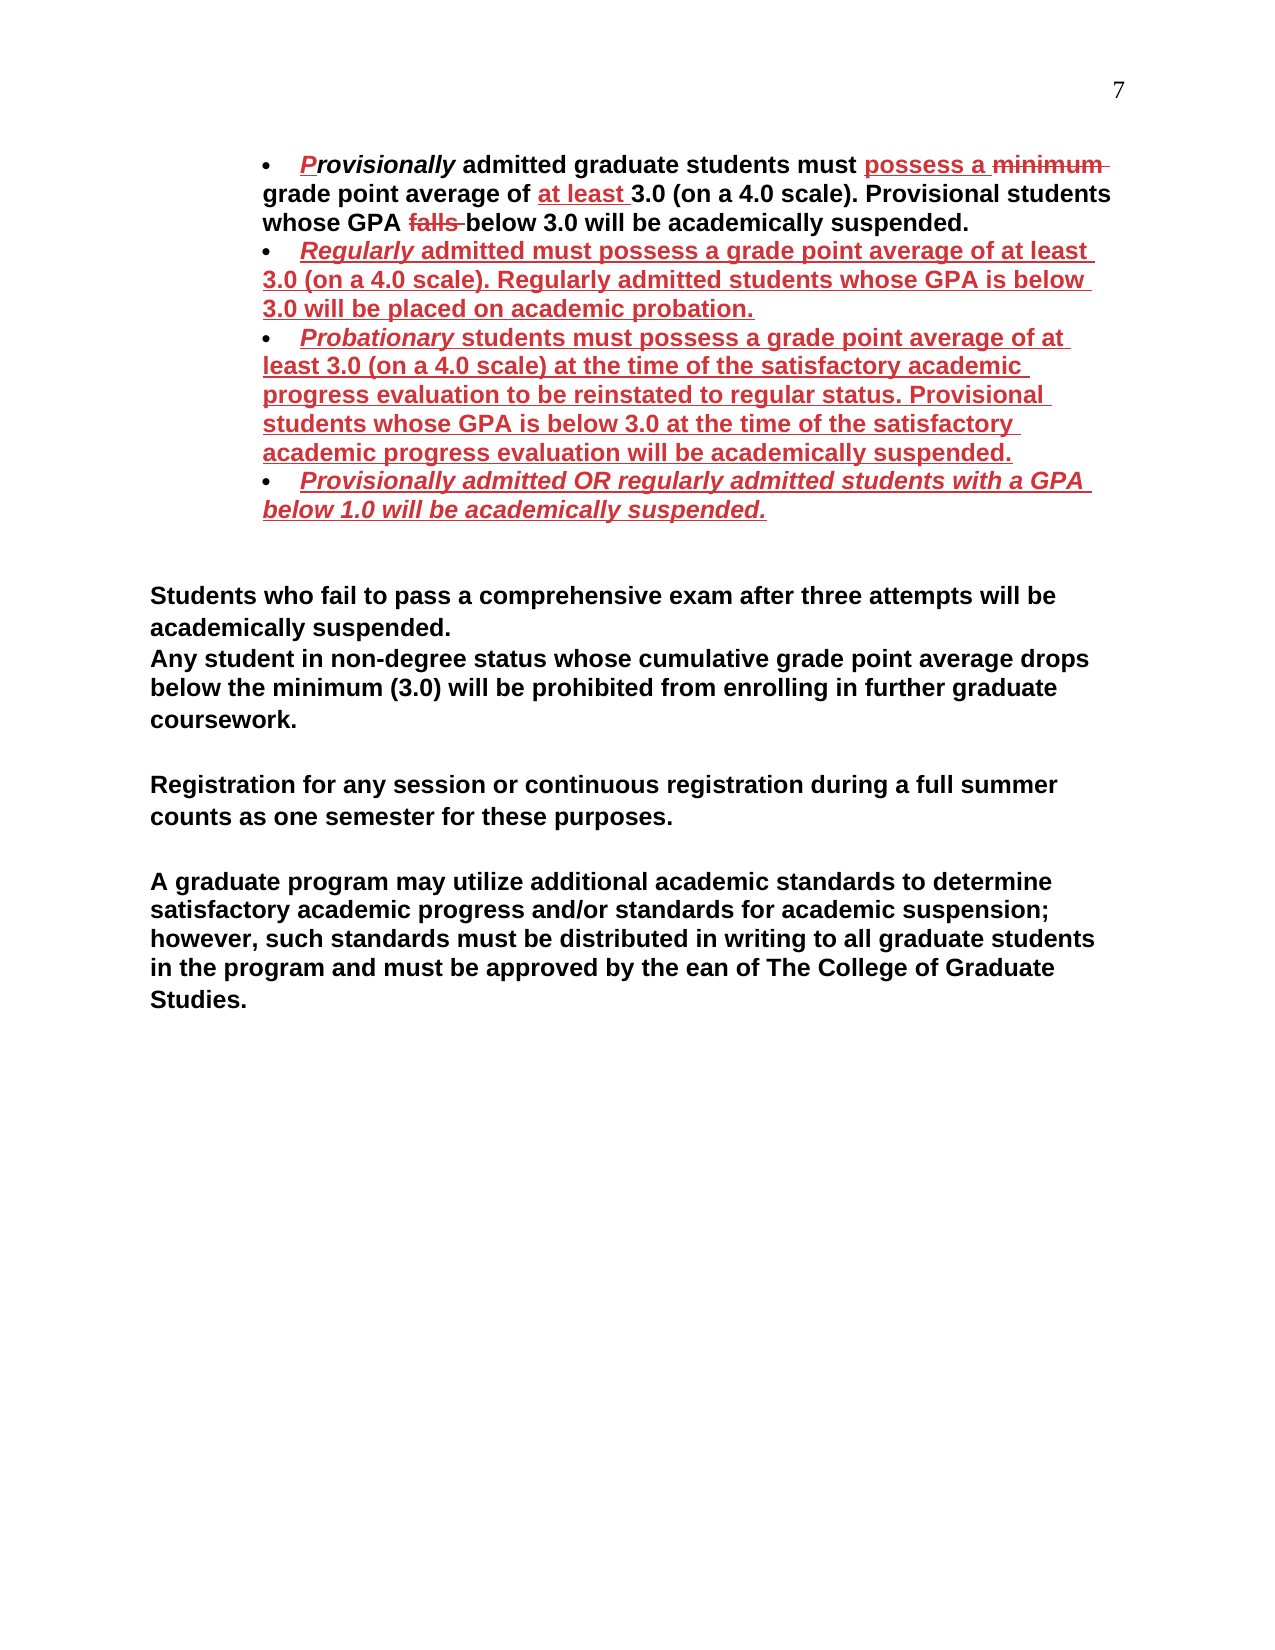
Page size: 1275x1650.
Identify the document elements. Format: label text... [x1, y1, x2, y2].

text A graduate program may utilize additional academic standards to determine satisfactory academic progress and/or standards for academic suspension; however, such standards must be distributed in writing to all graduate students in the program and must be approved by the ean of The College of Graduate Studies. [150, 867, 1125, 1016]
list Regularly admitted must possess a grade point average of at least 3.0 (on a 4.0 scale). Regularly admitted students whose GPA is below 3.0 will be placed on academic probation. [262, 236, 1125, 322]
list Provisionally admitted graduate students must possess a minimum grade point average of at least 3.0 (on a 4.0 scale). Provisional students whose GPA falls below 3.0 will be academically suspended. [262, 150, 1125, 236]
text Any student in non-degree status whose cumulative grade point average drops below the minimum (3.0) will be prohibited from enrolling in further graduate coursework. [150, 644, 1125, 736]
text Registration for any session or continuous registration during a full summer counts as one semester for these purposes. [150, 770, 1125, 832]
list Provisionally admitted OR regularly admitted students with a GPA below 1.0 will be academically suspended. [262, 466, 1125, 524]
list Probationary students must possess a grade point average of at least 3.0 (on a 4.0 scale) at the time of the satisfactory academic progress evaluation to be reinstated to regular status. Provisional students whose GPA is below 3.0 at the time of the satisfactory academic progress evaluation will be academically suspended. [262, 322, 1125, 466]
text Students who fail to pass a comprehensive exam after three attempts will be academically suspended. [150, 581, 1125, 644]
